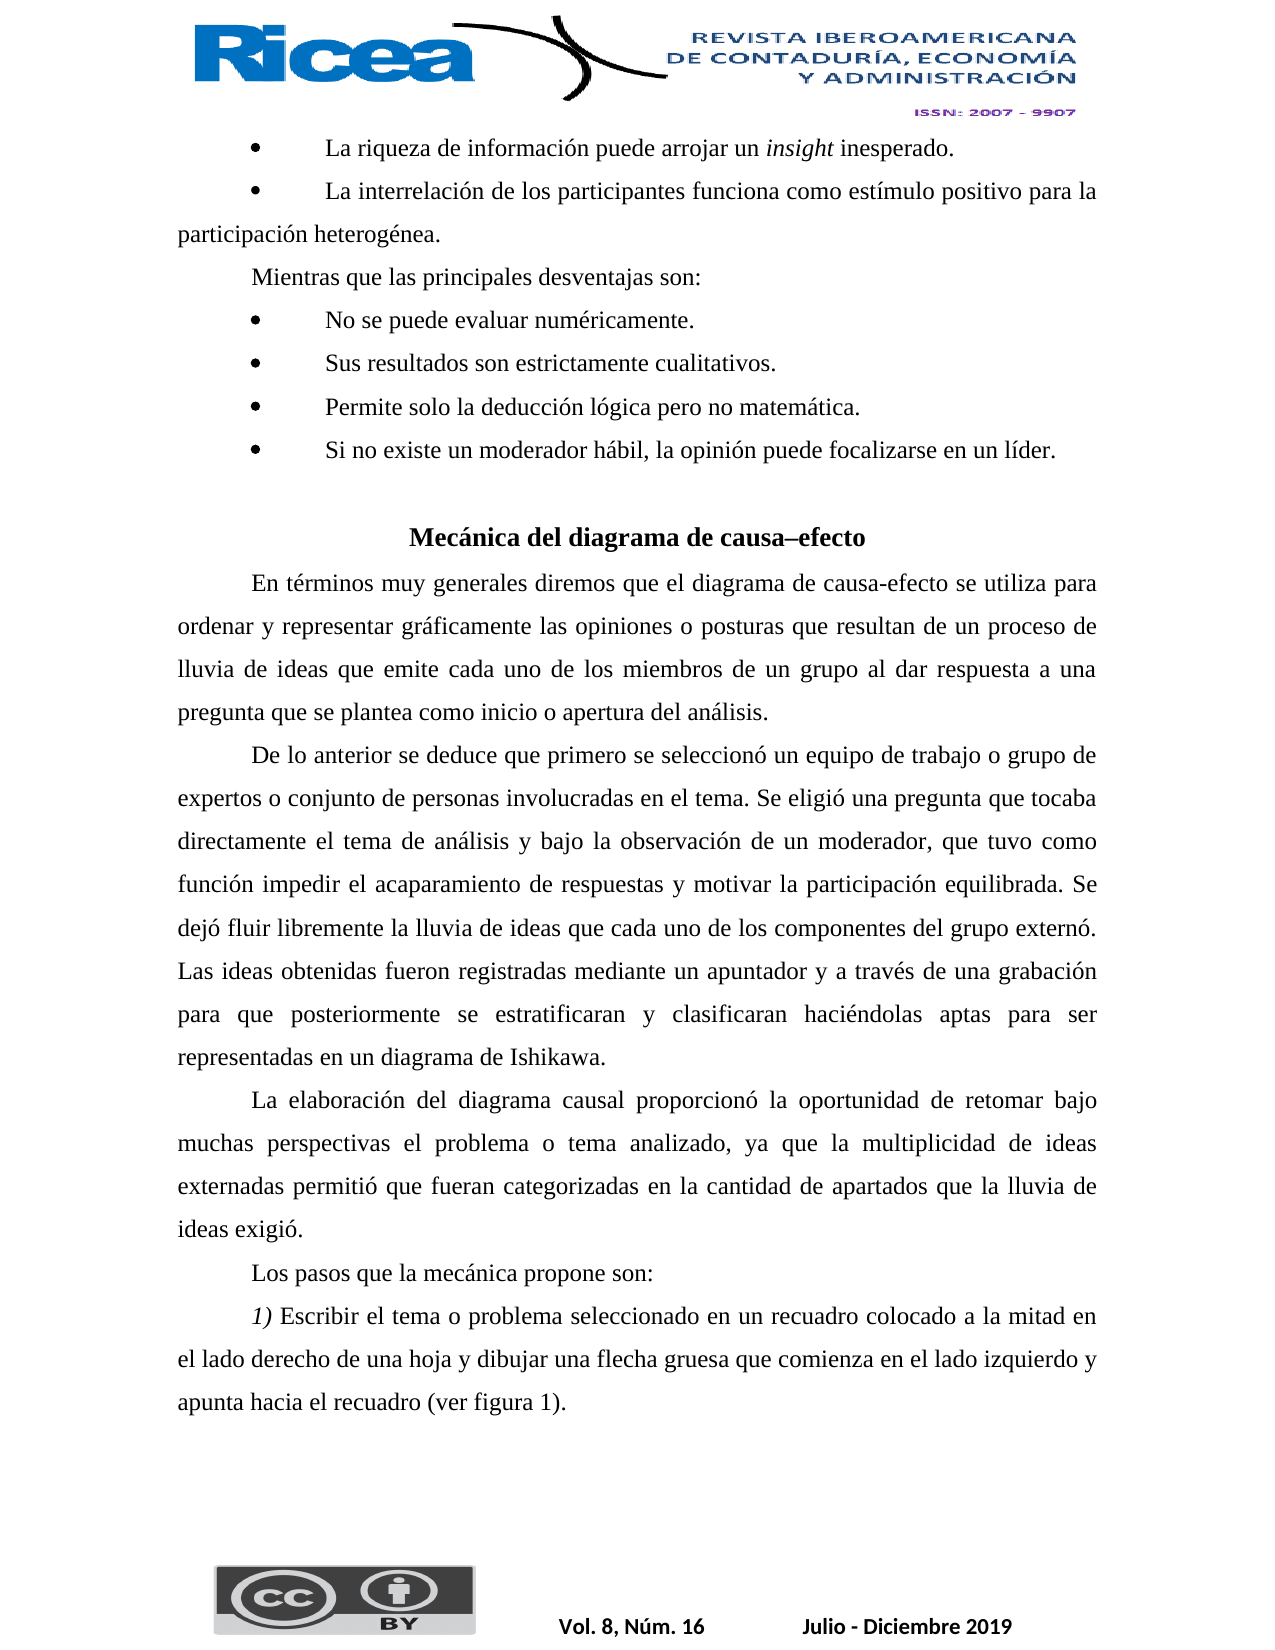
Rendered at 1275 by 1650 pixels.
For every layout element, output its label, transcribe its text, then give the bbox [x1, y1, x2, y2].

text En términos muy generales diremos que el diagrama de causa-efecto se utiliza para ordenar y representar gráficamente las opiniones o posturas que resultan de un proceso de lluvia de ideas que emite cada uno de los miembros de un grupo al dar respuesta a una pregunta que se plantea como inicio o apertura del análisis. [177, 568, 1098, 726]
text Mecánica del diagrama de causa–efecto [177, 521, 1098, 552]
text La elaboración del diagrama causal proporcionó la oportunidad de retomar bajo muchas perspectivas el problema o tema analizado, ya que la multiplicidad de ideas externadas permitió que fueran categorizadas en la cantidad de apartados que la lluvia de ideas exigió. [177, 1085, 1098, 1243]
picture [213, 1565, 476, 1635]
text 1) Escribir el tema o problema seleccionado en un recuadro colocado a la mitad en el lado derecho de una hoja y dibujar una flecha gruesa que comienza en el lado izquierdo y apunta hacia el recuadro (ver figura 1). [177, 1301, 1098, 1416]
text Mientras que las principales desventajas son: [177, 262, 1098, 291]
list La riqueza de información puede arrojar un insight inesperado. [177, 133, 1098, 162]
list La interrelación de los participantes funciona como estímulo positivo para la participación heterogénea. [177, 176, 1098, 248]
list Permite solo la deducción lógica pero no matemática. [177, 392, 1098, 420]
list Sus resultados son estrictamente cualitativos. [177, 348, 1098, 377]
text De lo anterior se deduce que primero se seleccionó un equipo de trabajo o grupo de expertos o conjunto de personas involucradas en el tema. Se eligió una pregunta que tocaba directamente el tema de análisis y bajo la observación de un moderador, que tuvo como función impedir el acaparamiento de respuestas y motivar la participación equilibrada. Se dejó fluir libremente la lluvia de ideas que cada uno de los componentes del grupo externó. Las ideas obtenidas fueron registradas mediante un apuntador y a través de una grabación para que posteriormente se estratificaran y clasificaran haciéndolas aptas para ser representadas en un diagrama de Ishikawa. [177, 740, 1098, 1071]
text Los pasos que la mecánica propone son: [177, 1258, 1098, 1286]
list No se puede evaluar numéricamente. [177, 305, 1098, 334]
list Si no existe un moderador hábil, la opinión puede focalizarse en un líder. [177, 435, 1098, 463]
